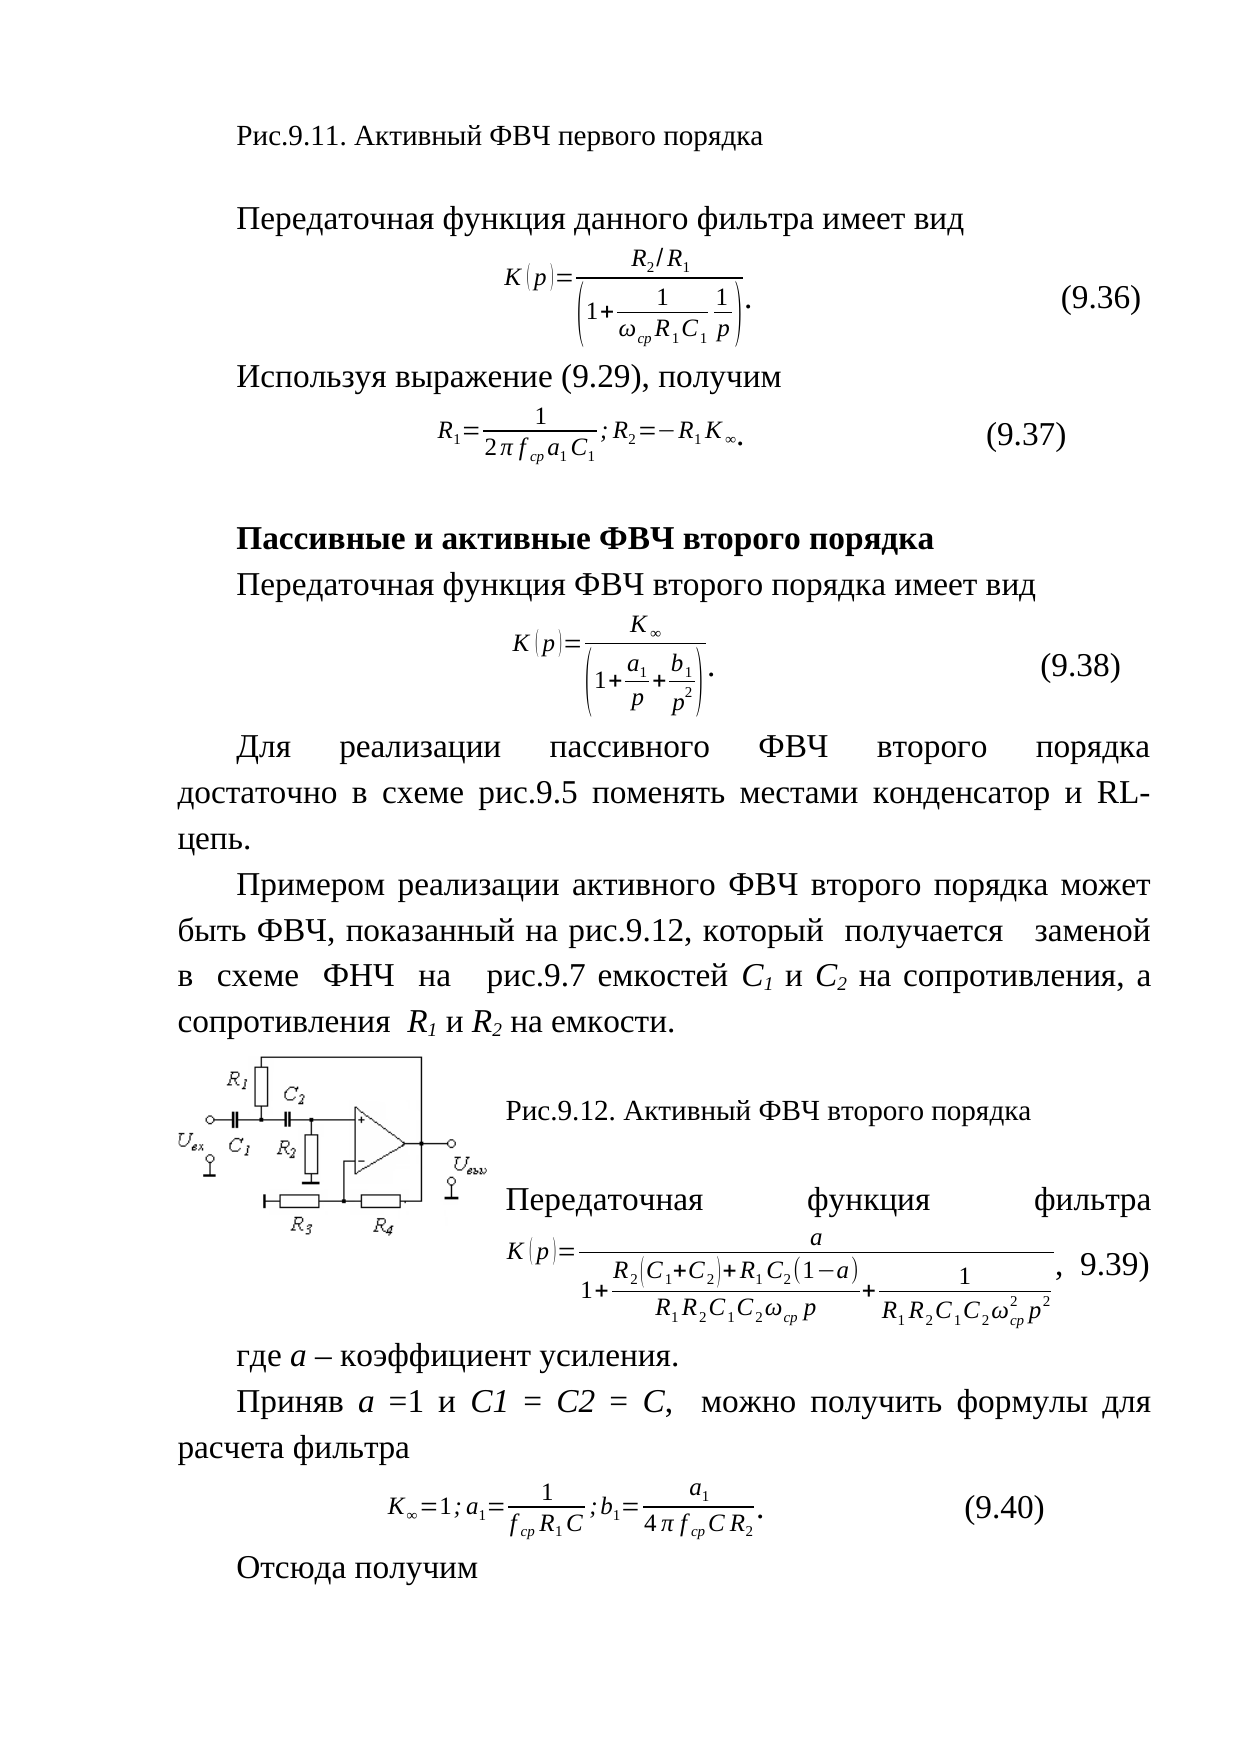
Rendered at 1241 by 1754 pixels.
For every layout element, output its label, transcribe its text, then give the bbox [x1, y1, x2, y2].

text . (9.40) [177, 1473, 1152, 1540]
text Отсюда получим [177, 1547, 1152, 1586]
text Рис.9.12. Активный ФВЧ второго порядка [487, 1093, 1152, 1127]
text . (9.36) [177, 244, 1152, 349]
text Для реализации пассивного ФВЧ второго порядка достаточно в схеме рис.9.5 поменять местами конденсатор и RL-цепь. [177, 726, 1152, 856]
text . (9.37) [177, 402, 1152, 465]
text где а – коэффициент усиления. [177, 1336, 1152, 1374]
text Передаточная функция данного фильтра имеет вид [177, 198, 1152, 237]
text . (9.38) [177, 610, 1152, 718]
text Примером реализации активного ФВЧ второго порядка может быть ФВЧ, показанный на рис.9.12, который получается заменой в схеме ФНЧ на рис.9.7 емкостей С1 и С2 на сопротивления, а сопротивления R1 и R2 на емкости. [177, 864, 1152, 1040]
text Рис.9.11. Активный ФВЧ первого порядка [177, 118, 1152, 152]
text Передаточная функция фильтра , 9.39) [177, 1180, 1152, 1328]
picture [177, 1048, 487, 1245]
text Пассивные и активные ФВЧ второго порядка [177, 518, 1152, 557]
text Приняв а =1 и С1 = С2 = C, можно получить формулы для расчета фильтра [177, 1382, 1152, 1466]
text Передаточная функция ФВЧ второго порядка имеет вид [177, 564, 1152, 603]
text Используя выражение (9.29), получим [177, 356, 1152, 395]
